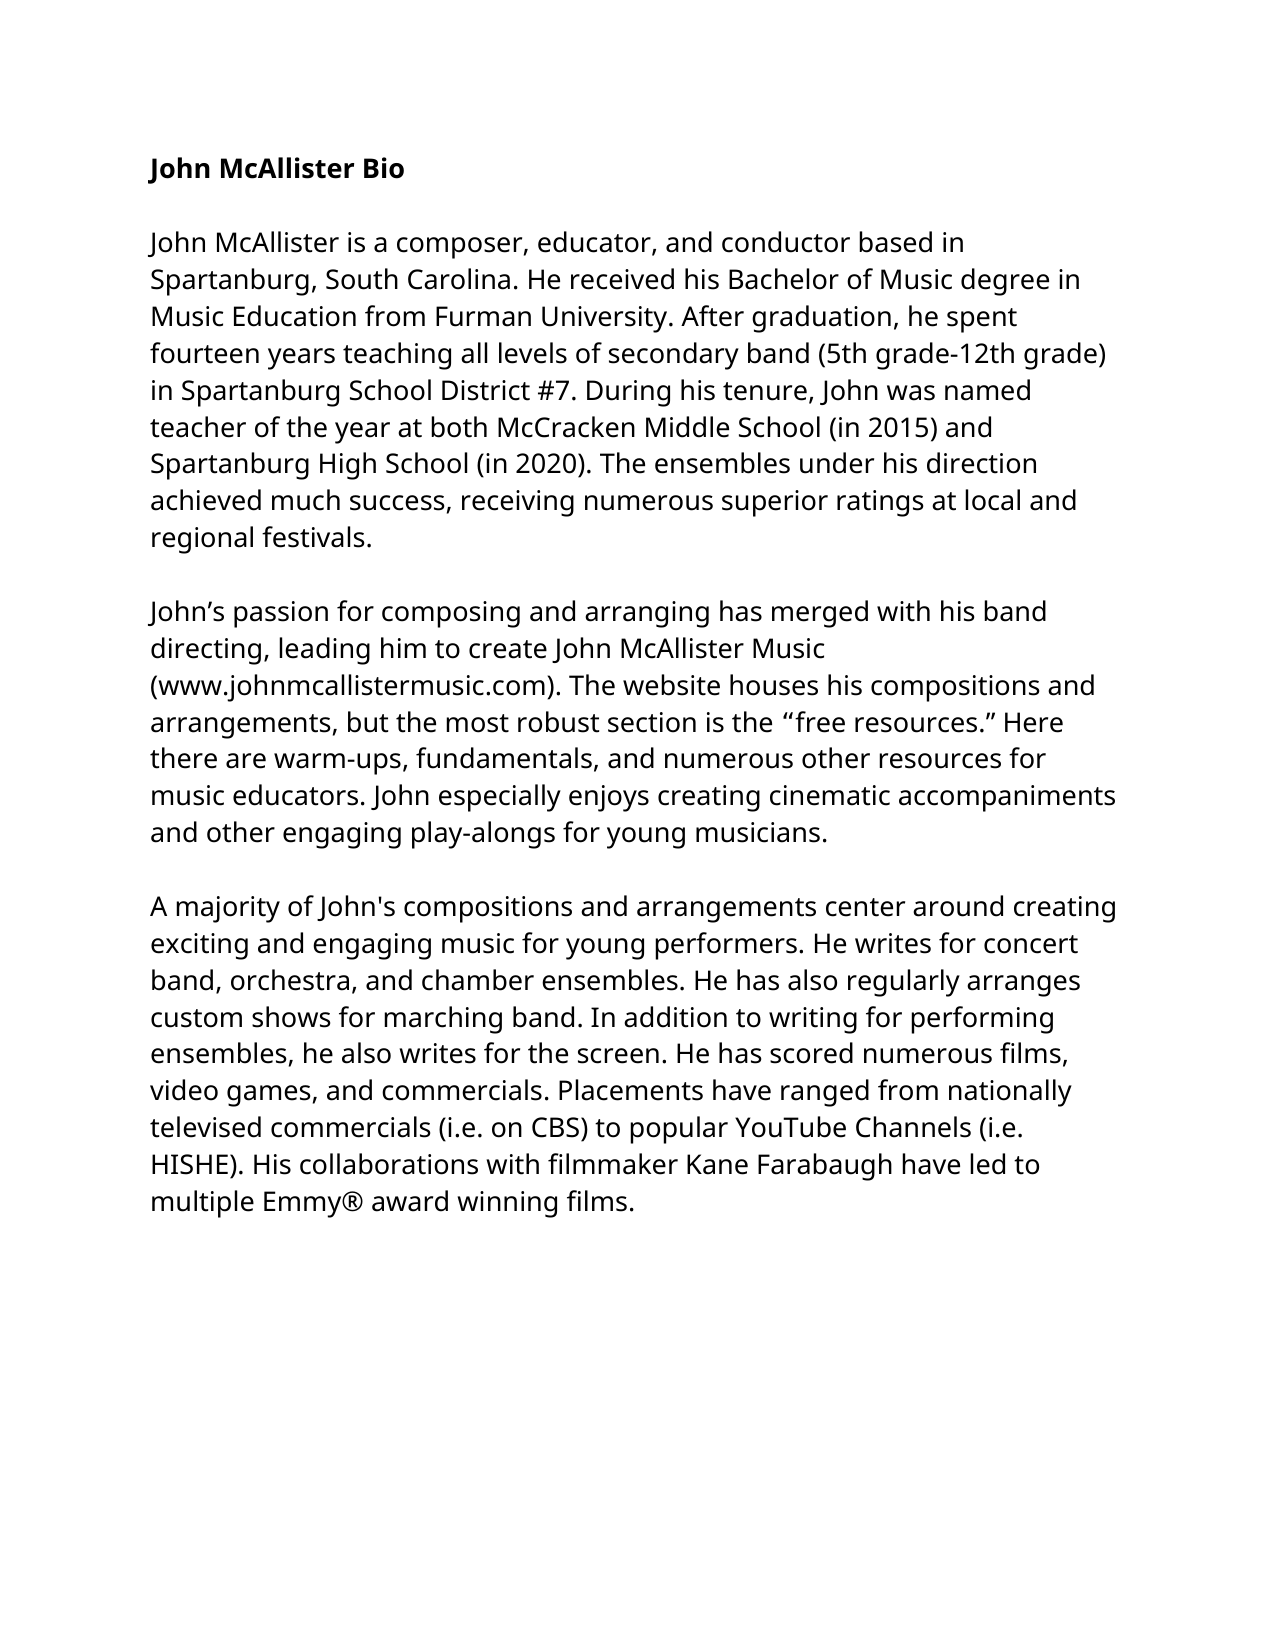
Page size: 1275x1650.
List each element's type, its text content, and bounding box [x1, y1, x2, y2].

text John McAllister is a composer, educator, and conductor based in Spartanburg, South Carolina. He received his Bachelor of Music degree in Music Education from Furman University. After graduation, he spent fourteen years teaching all levels of secondary band (5th grade-12th grade) in Spartanburg School District #7. During his tenure, John was named teacher of the year at both McCracken Middle School (in 2015) and Spartanburg High School (in 2020). The ensembles under his direction achieved much success, receiving numerous superior ratings at local and regional festivals. [150, 224, 1125, 556]
text John McAllister Bio [150, 150, 1125, 187]
text John’s passion for composing and arranging has merged with his band directing, leading him to create John McAllister Music (www.johnmcallistermusic.com). The website houses his compositions and arrangements, but the most robust section is the “free resources.” Here there are warm-ups, fundamentals, and numerous other resources for music educators. John especially enjoys creating cinematic accompaniments and other engaging play-alongs for young musicians. [150, 592, 1125, 851]
text A majority of John's compositions and arrangements center around creating exciting and engaging music for young performers. He writes for concert band, orchestra, and chamber ensembles. He has also regularly arranges custom shows for marching band. In addition to writing for performing ensembles, he also writes for the screen. He has scored numerous films, video games, and commercials. Placements have ranged from nationally televised commercials (i.e. on CBS) to popular YouTube Channels (i.e. HISHE). His collaborations with filmmaker Kane Farabaugh have led to multiple Emmy® award winning films. [150, 887, 1125, 1219]
